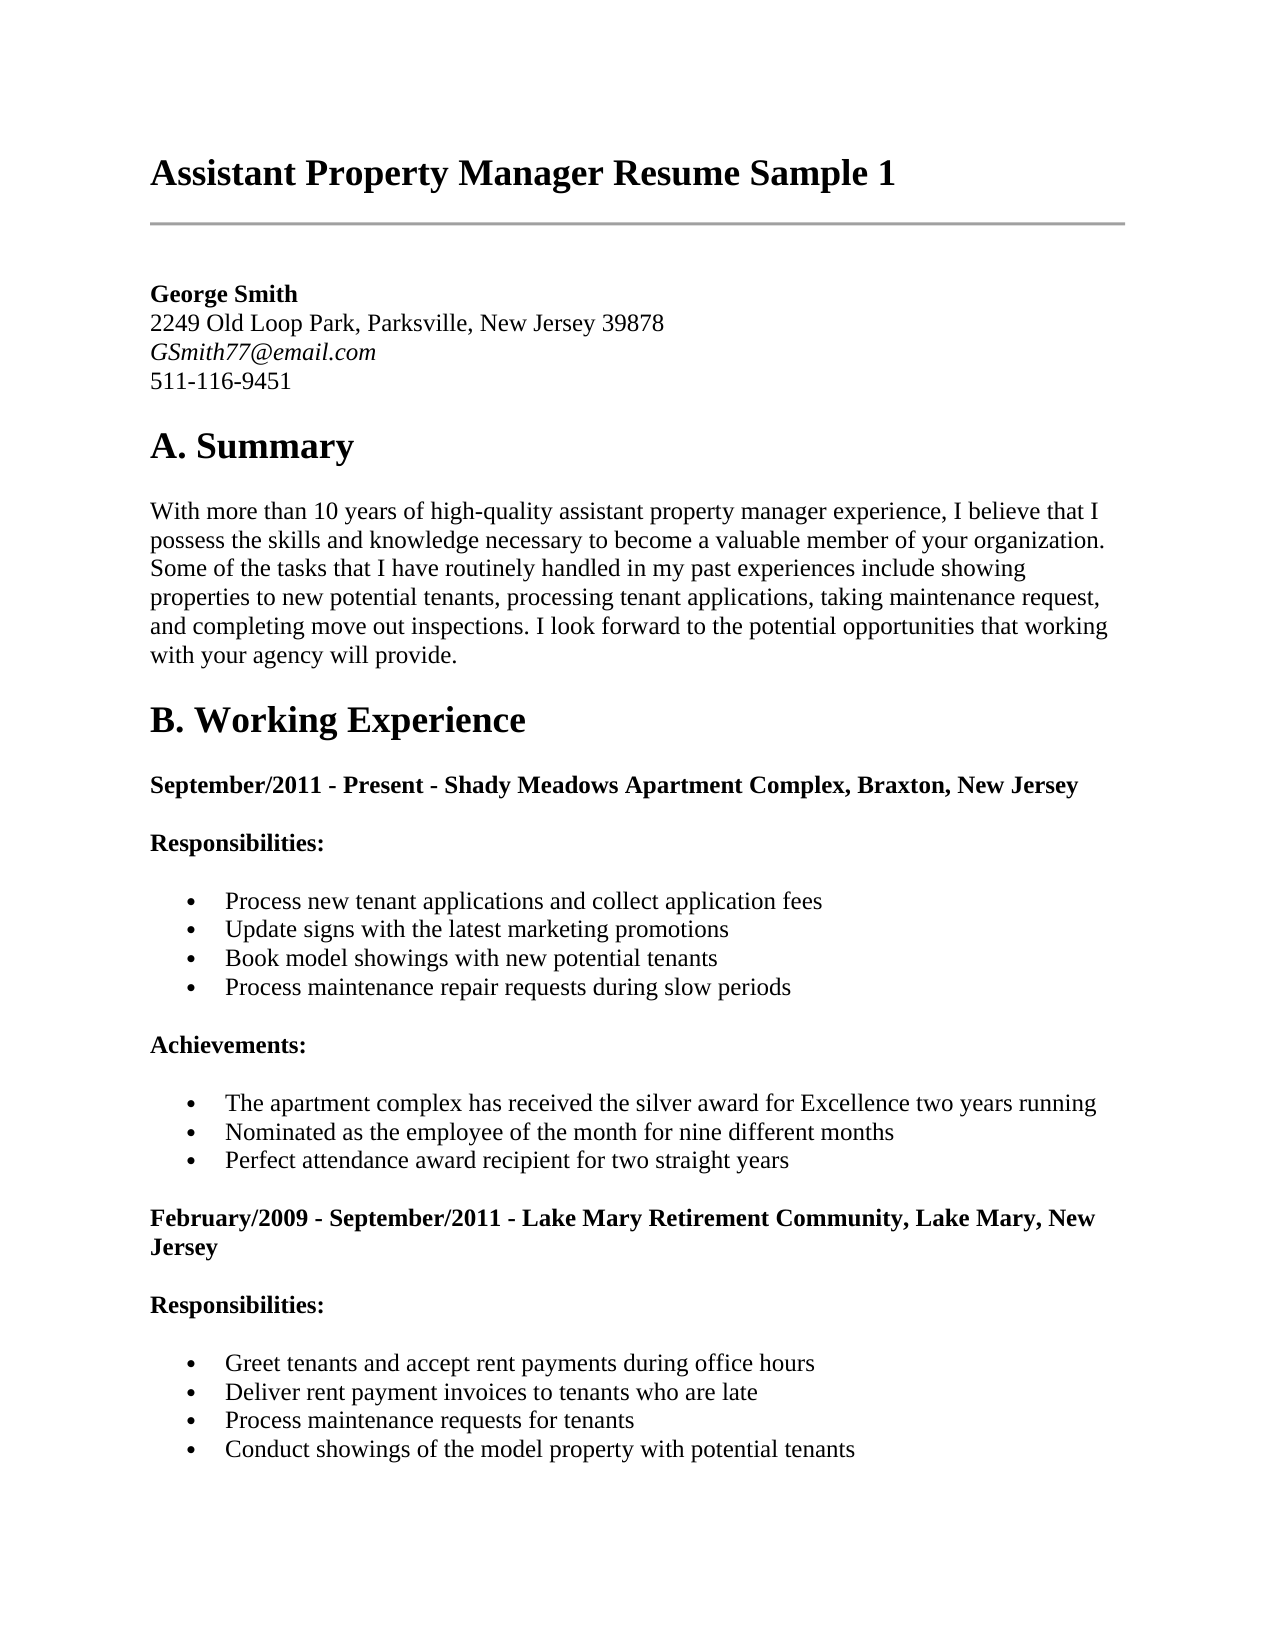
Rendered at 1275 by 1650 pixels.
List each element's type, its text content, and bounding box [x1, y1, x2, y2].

list Process maintenance requests for tenants [187, 1405, 1125, 1434]
text George Smith 2249 Old Loop Park, Parksville, New Jersey 39878 GSmith77@email.com 511-116-9451 [150, 279, 1125, 394]
text Assistant Property Manager Resume Sample 1 [150, 150, 1125, 193]
text Achievements: [150, 1030, 1125, 1059]
list Process maintenance repair requests during slow periods [187, 972, 1125, 1001]
text B. Working Experience [150, 698, 1125, 741]
list Book model showings with new potential tenants [187, 943, 1125, 972]
list Nominated as the employee of the month for nine different months [187, 1117, 1125, 1145]
list Process new tenant applications and collect application fees [187, 886, 1125, 914]
list Greet tenants and accept rent payments during office hours [187, 1348, 1125, 1377]
list Conduct showings of the model property with potential tenants [187, 1434, 1125, 1463]
text With more than 10 years of high-quality assistant property manager experience, I believe that I possess the skills and knowledge necessary to become a valuable member of your organization. Some of the tasks that I have routinely handled in my past experiences include showing properties to new potential tenants, processing tenant applications, taking maintenance request, and completing move out inspections. I look forward to the potential opportunities that working with your agency will provide. [150, 496, 1125, 668]
text Responsibilities: [150, 1290, 1125, 1319]
list Update signs with the latest marketing promotions [187, 914, 1125, 943]
list Deliver rent payment invoices to tenants who are late [187, 1377, 1125, 1405]
list Perfect attendance award recipient for two straight years [187, 1145, 1125, 1174]
text Responsibilities: [150, 828, 1125, 857]
list The apartment complex has received the silver award for Excellence two years running [187, 1088, 1125, 1117]
text September/2011 - Present - Shady Meadows Apartment Complex, Braxton, New Jersey [150, 770, 1125, 799]
text February/2009 - September/2011 - Lake Mary Retirement Community, Lake Mary, New Jersey [150, 1203, 1125, 1261]
text A. Summary [150, 424, 1125, 467]
